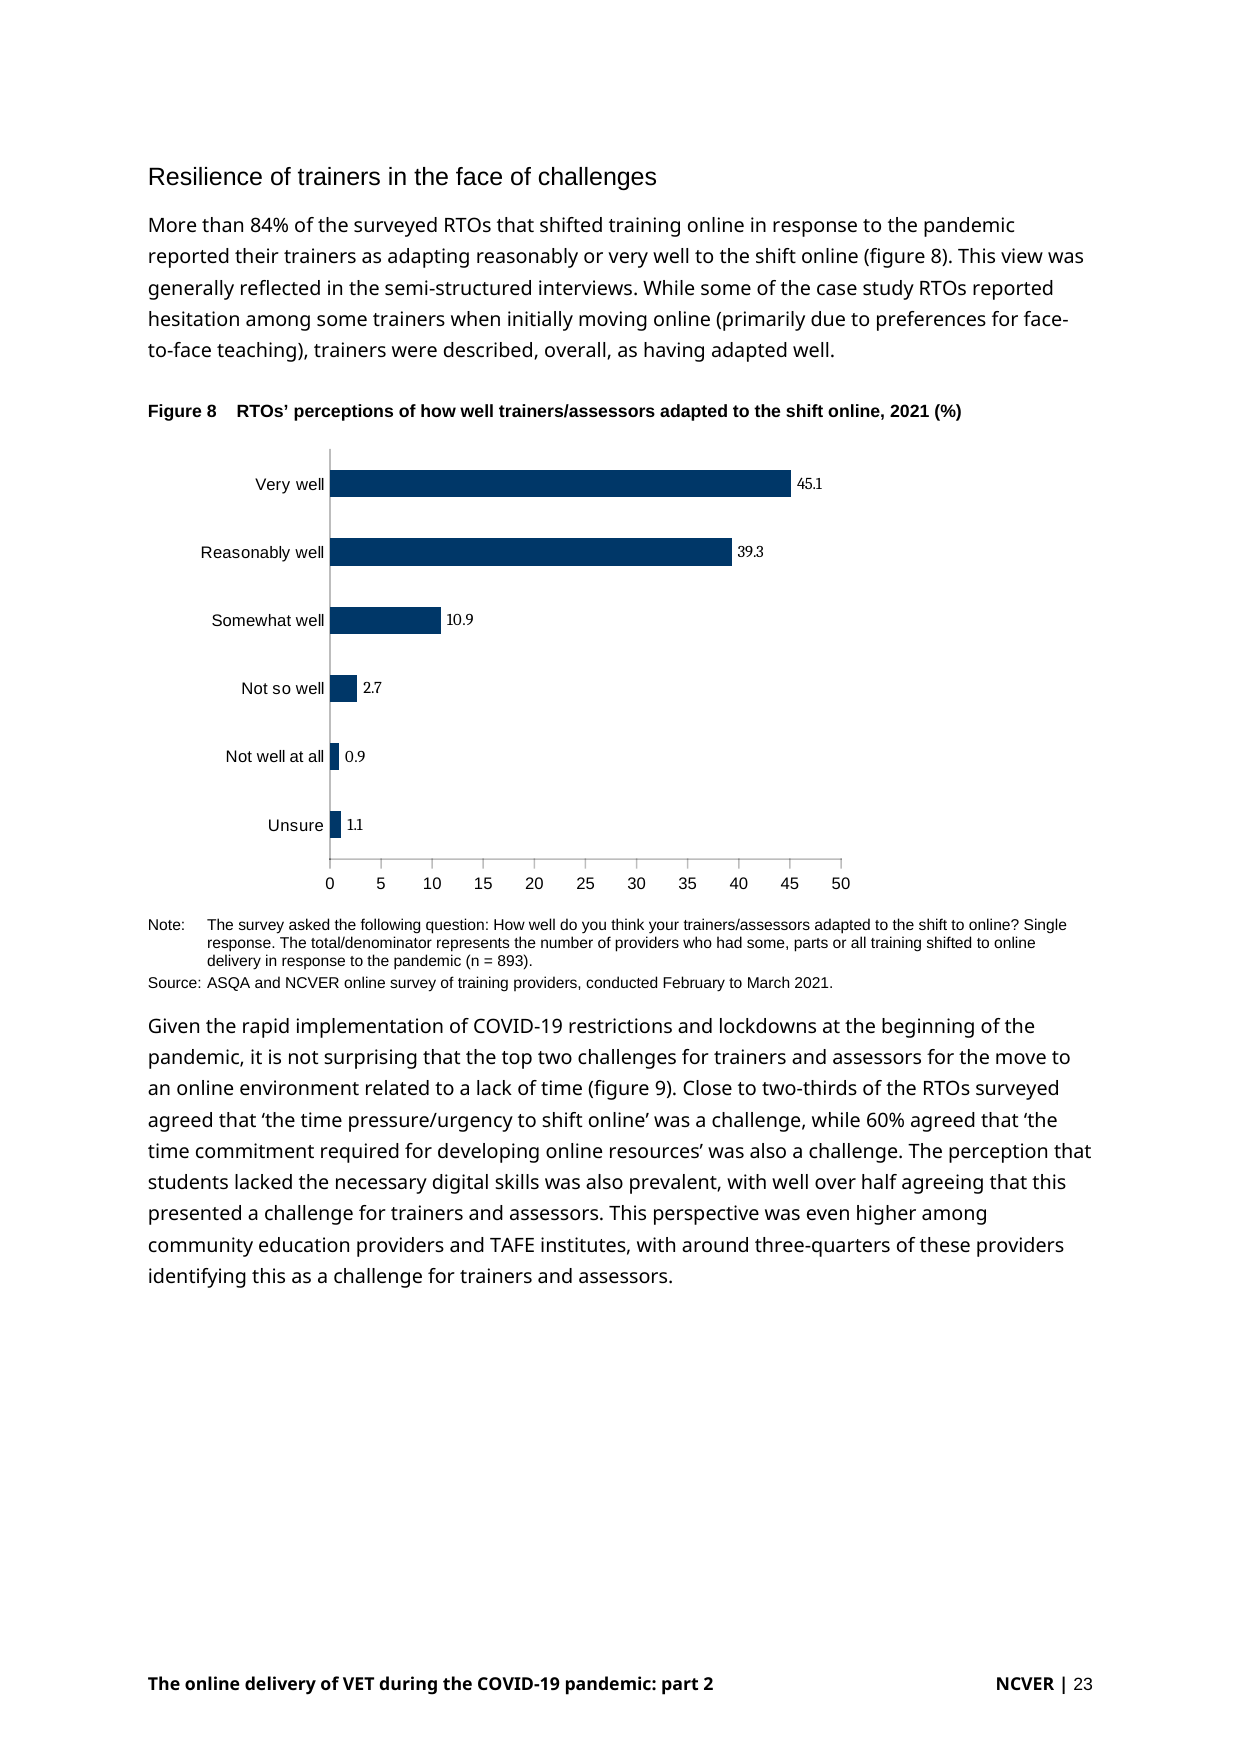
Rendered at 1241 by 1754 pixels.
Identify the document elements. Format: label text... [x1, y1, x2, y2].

title Figure 8 RTOs’ perceptions of how well trainers/assessors adapted to the shift online, 2021 (%) [148, 401, 1092, 422]
text Given the rapid implementation of COVID-19 restrictions and lockdowns at the beginning of the pandemic, it is not surprising that the top two challenges for trainers and assessors for the move to an online environment related to a lack of time (figure 9). Close to two-thirds of the RTOs surveyed agreed that ‘the time pressure/urgency to shift online’ was a challenge, while 60% agreed that ‘the time commitment required for developing online resources’ was also a challenge. The perception that students lacked the necessary digital skills was also prevalent, with well over half agreeing that this presented a challenge for trainers and assessors. This perspective was even higher among community education providers and TAFE institutes, with around three-quarters of these providers identifying this as a challenge for trainers and assessors. [148, 1008, 1092, 1289]
text Note: The survey asked the following question: How well do you think your trainers/assessors adapted to the shift to online? Single response. The total/denominator represents the number of providers who had some, parts or all training shifted to online delivery in response to the pandemic (n = 893). [148, 915, 1092, 969]
subtitle Resilience of trainers in the face of challenges [148, 162, 1092, 191]
text Source: ASQA and NCVER online survey of training providers, conducted February to March 2021. [148, 974, 1092, 992]
text More than 84% of the surveyed RTOs that shifted training online in response to the pandemic reported their trainers as adapting reasonably or very well to the shift online (figure 8). This view was generally reflected in the semi-structured interviews. While some of the case study RTOs reported hesitation among some trainers when initially moving online (primarily due to preferences for face-to-face teaching), trainers were described, overall, as having adapted well. [148, 207, 1092, 364]
